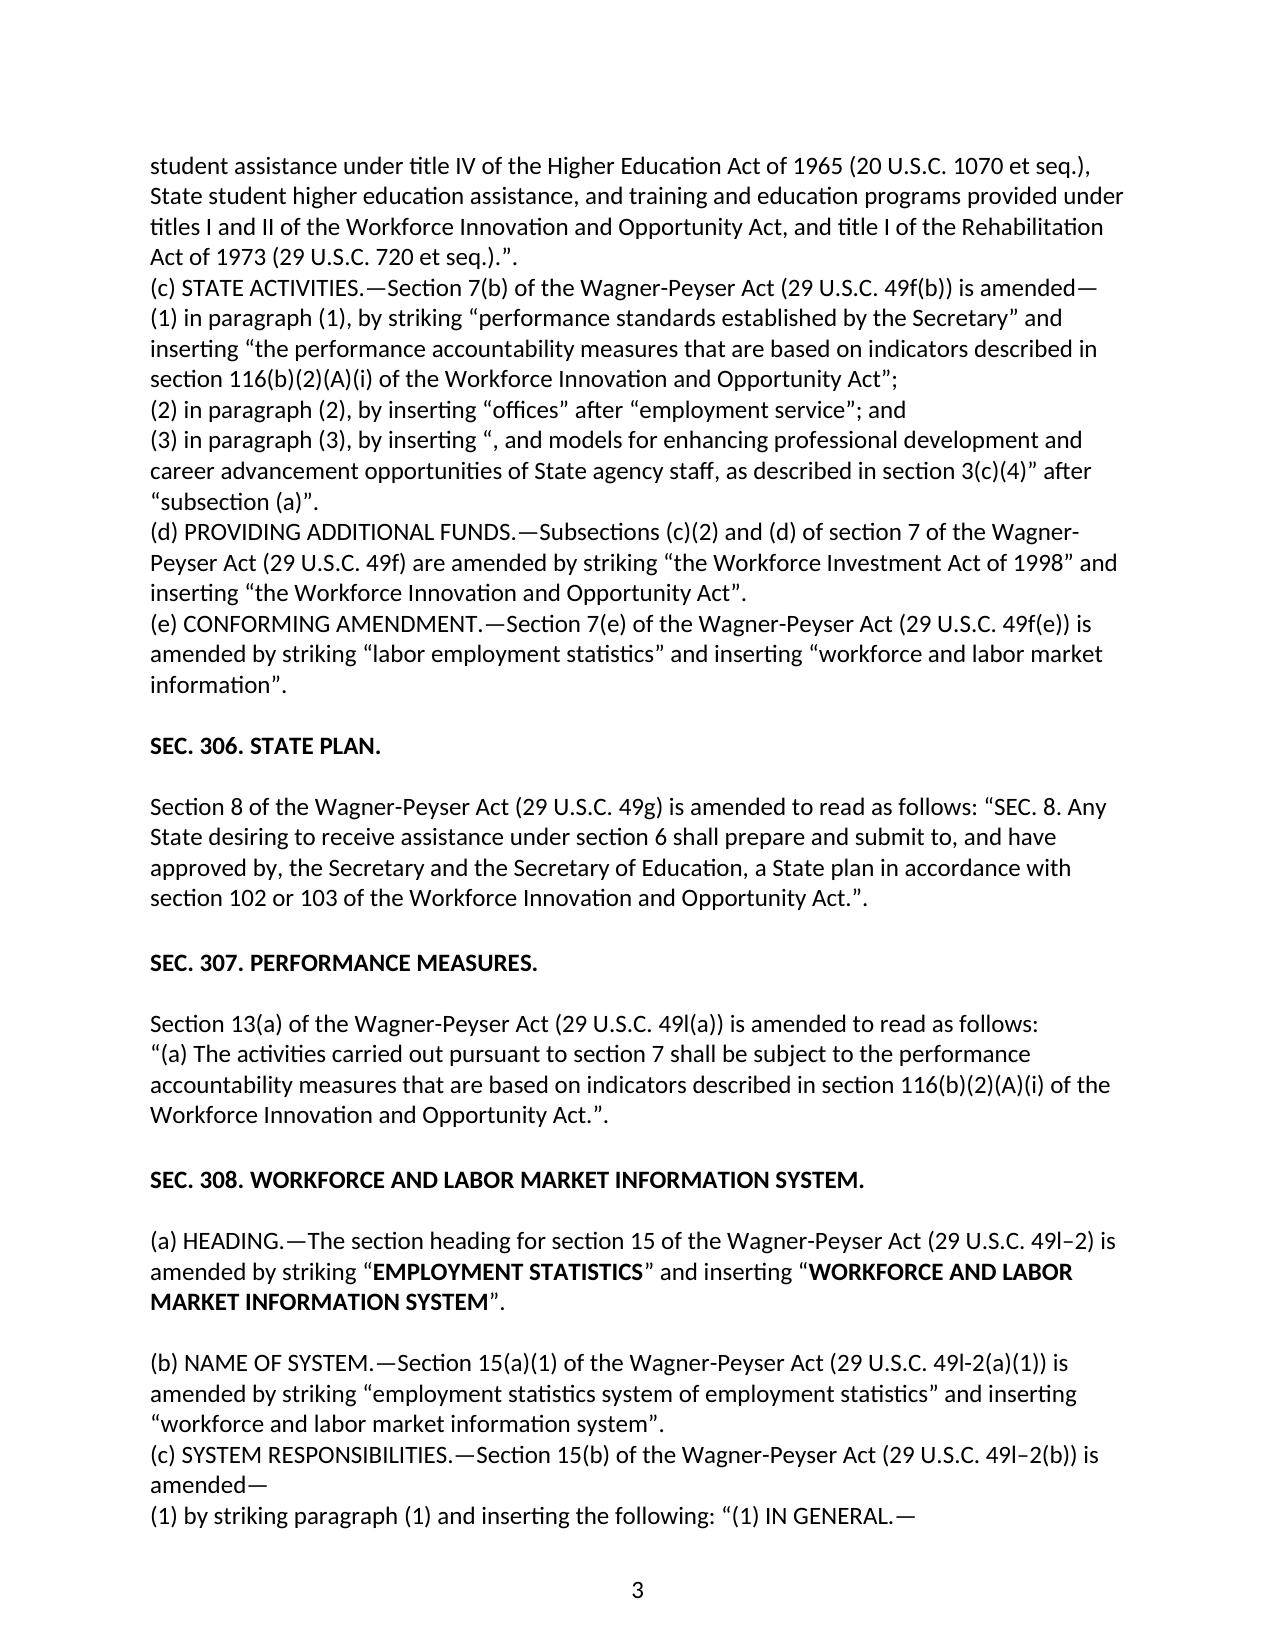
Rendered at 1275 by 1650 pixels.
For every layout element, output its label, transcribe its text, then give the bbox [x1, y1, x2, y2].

text Section 13(a) of the Wagner-Peyser Act (29 U.S.C. 49l(a)) is amended to read as follows: [150, 1008, 1125, 1039]
text (b) NAME OF SYSTEM.—Section 15(a)(1) of the Wagner-Peyser Act (29 U.S.C. 49l-2(a)(1)) is amended by striking “employment statistics system of employment statistics” and inserting “workforce and labor market information system”. [150, 1347, 1125, 1439]
text (2) in paragraph (2), by inserting “offices” after “employment service”; and [150, 394, 1125, 425]
text (3) in paragraph (3), by inserting “, and models for enhancing professional development and career advancement opportunities of State agency staff, as described in section 3(c)(4)” after “subsection (a)”. [150, 425, 1125, 516]
text (1) by striking paragraph (1) and inserting the following: “(1) IN GENERAL.— [150, 1500, 1125, 1531]
text (c) SYSTEM RESPONSIBILITIES.—Section 15(b) of the Wagner-Peyser Act (29 U.S.C. 49l–2(b)) is amended— [150, 1439, 1125, 1500]
text SEC. 306. STATE PLAN. [150, 730, 1125, 760]
text “(a) The activities carried out pursuant to section 7 shall be subject to the performance accountability measures that are based on indicators described in section 116(b)(2)(A)(i) of the Workforce Innovation and Opportunity Act.”. [150, 1039, 1125, 1130]
text SEC. 307. PERFORMANCE MEASURES. [150, 947, 1125, 978]
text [150, 150, 1125, 272]
text (a) HEADING.—The section heading for section 15 of the Wagner-Peyser Act (29 U.S.C. 49l–2) is amended by striking “EMPLOYMENT STATISTICS” and inserting “WORKFORCE AND LABOR MARKET INFORMATION SYSTEM”. [150, 1225, 1125, 1317]
text (c) STATE ACTIVITIES.—Section 7(b) of the Wagner-Peyser Act (29 U.S.C. 49f(b)) is amended— [150, 272, 1125, 303]
text (1) in paragraph (1), by striking “performance standards established by the Secretary” and inserting “the performance accountability measures that are based on indicators described in section 116(b)(2)(A)(i) of the Workforce Innovation and Opportunity Act”; [150, 303, 1125, 394]
text (e) CONFORMING AMENDMENT.—Section 7(e) of the Wagner-Peyser Act (29 U.S.C. 49f(e)) is amended by striking “labor employment statistics” and inserting “workforce and labor market information”. [150, 608, 1125, 699]
text SEC. 308. WORKFORCE AND LABOR MARKET INFORMATION SYSTEM. [150, 1164, 1125, 1195]
text Section 8 of the Wagner-Peyser Act (29 U.S.C. 49g) is amended to read as follows: “SEC. 8. Any State desiring to receive assistance under section 6 shall prepare and submit to, and have approved by, the Secretary and the Secretary of Education, a State plan in accordance with section 102 or 103 of the Workforce Innovation and Opportunity Act.”. [150, 791, 1125, 913]
text (d) PROVIDING ADDITIONAL FUNDS.—Subsections (c)(2) and (d) of section 7 of the Wagner-Peyser Act (29 U.S.C. 49f) are amended by striking “the Workforce Investment Act of 1998” and inserting “the Workforce Innovation and Opportunity Act”. [150, 516, 1125, 608]
